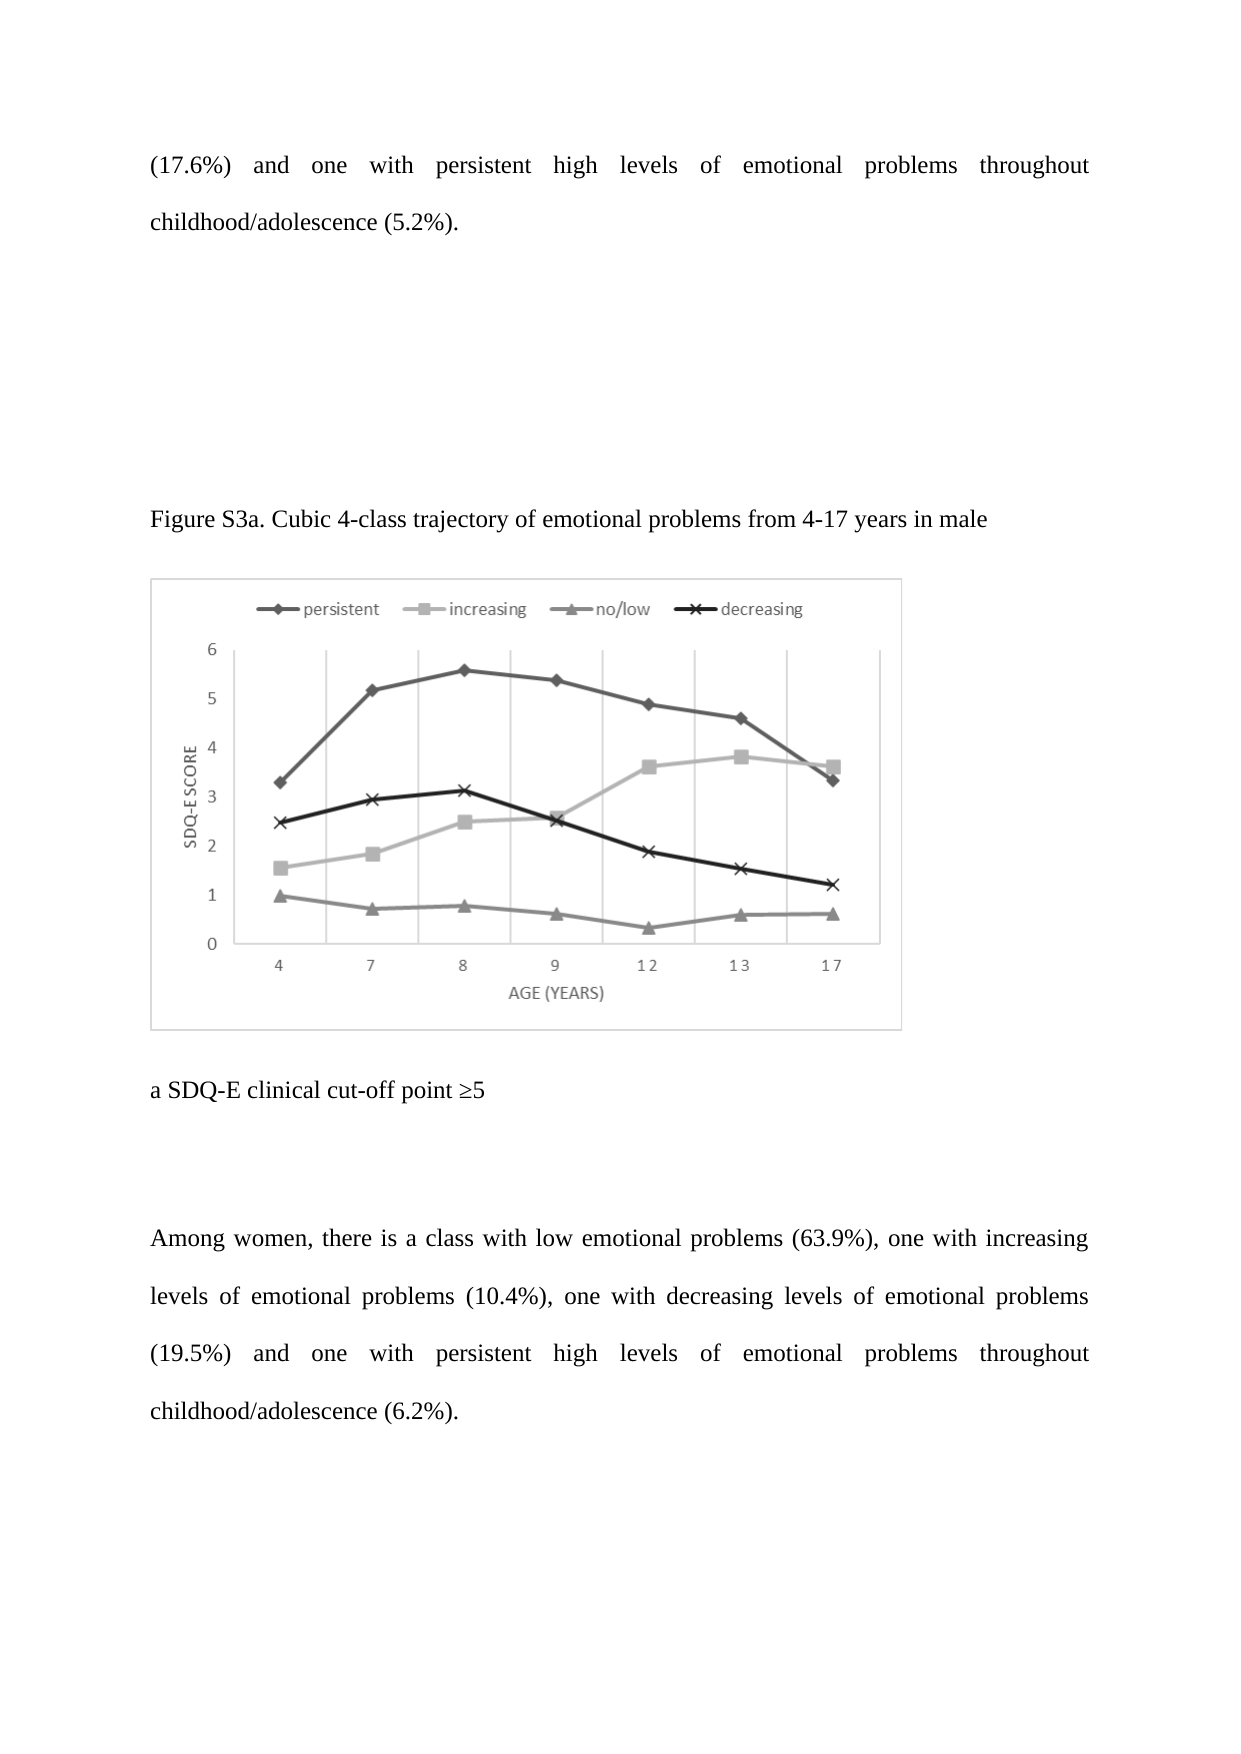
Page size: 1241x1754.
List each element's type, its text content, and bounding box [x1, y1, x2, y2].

text Figure S3a. Cubic 4-class trajectory of emotional problems from 4-17 years in male [150, 504, 1090, 533]
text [150, 150, 1090, 236]
text a SDQ-E clinical cut-off point ≥5 [150, 1075, 1090, 1104]
picture [150, 578, 903, 1031]
text Among women, there is a class with low emotional problems (63.9%), one with increasing levels of emotional problems (10.4%), one with decreasing levels of emotional problems (19.5%) and one with persistent high levels of emotional problems throughout childhood/adolescence (6.2%). [150, 1223, 1090, 1425]
